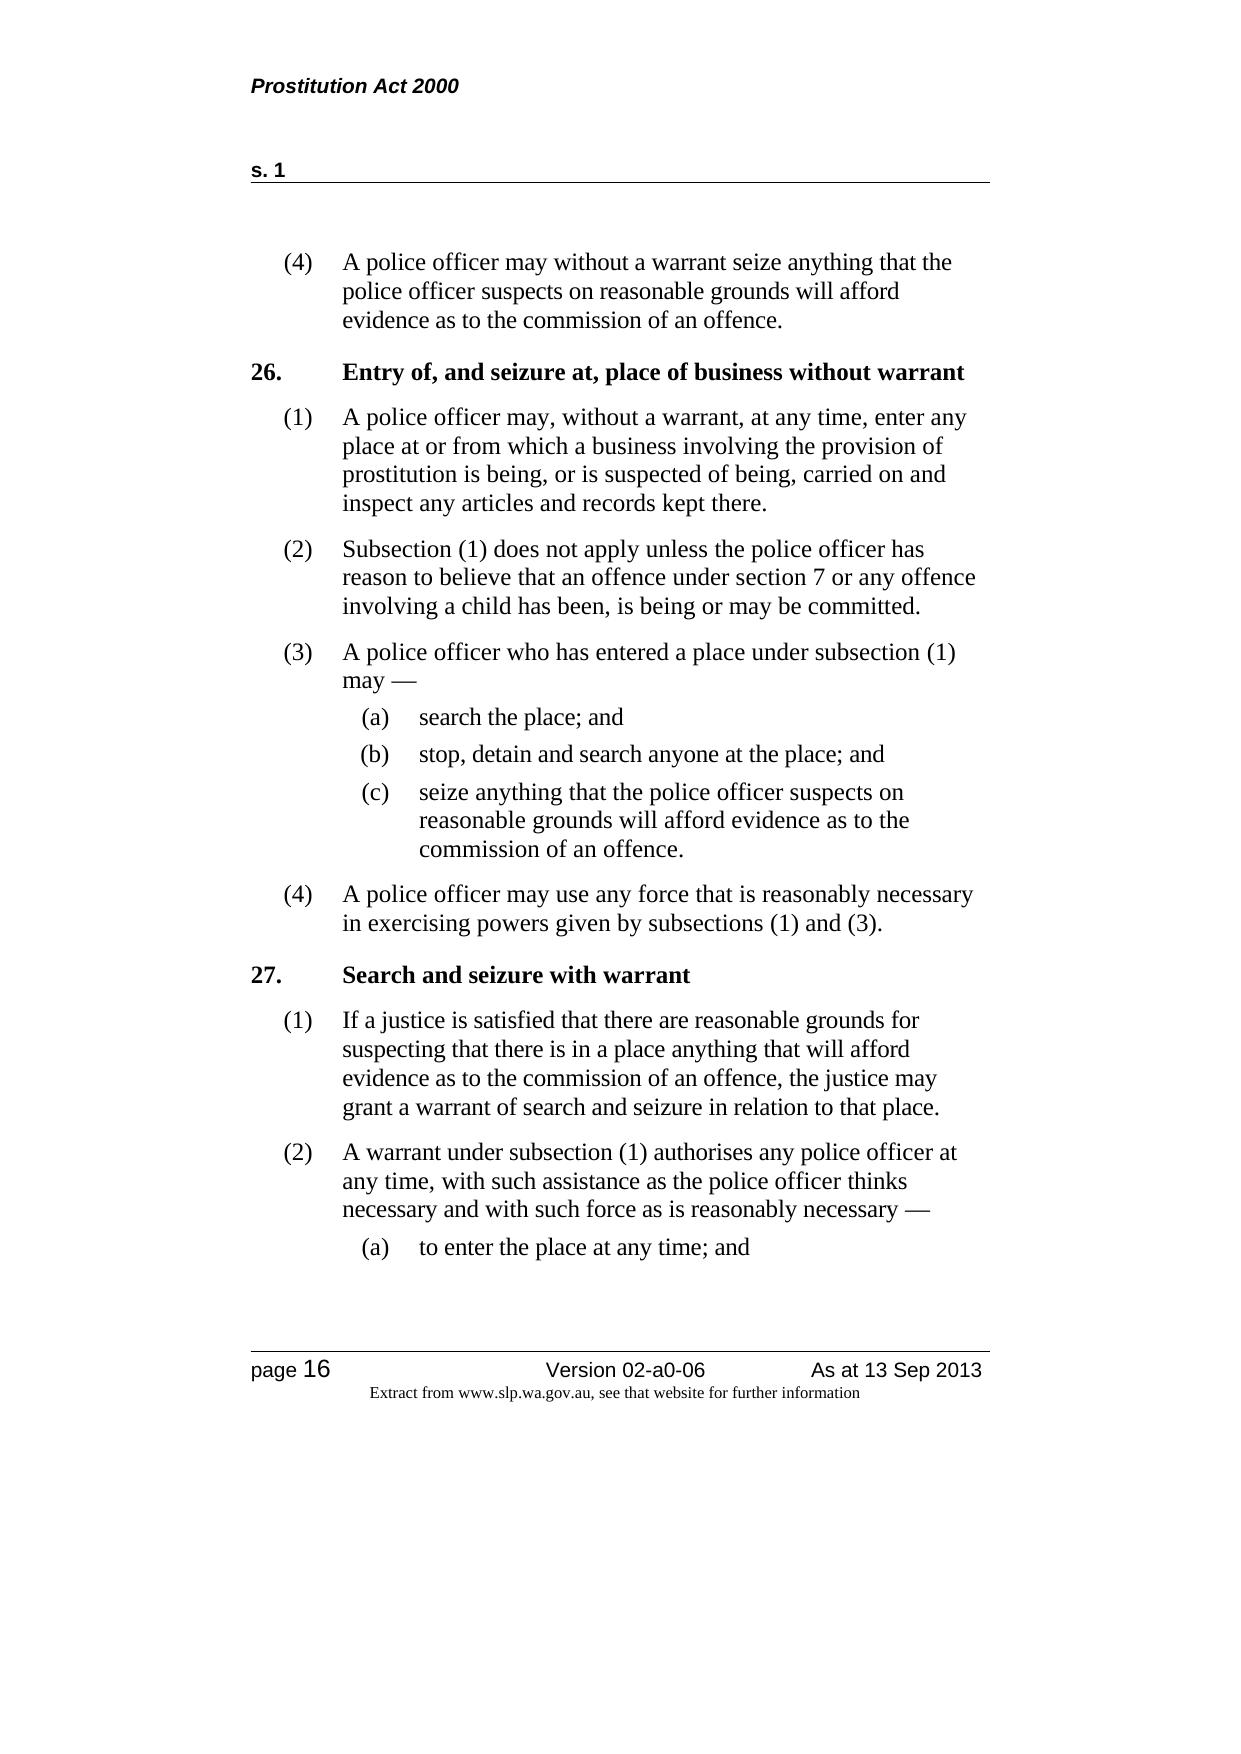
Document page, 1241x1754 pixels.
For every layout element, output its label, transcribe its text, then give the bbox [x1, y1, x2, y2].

subtitle 26. Entry of, and seizure at, place of business without warrant [251, 357, 990, 385]
text (4) A police officer may without a warrant seize anything that the police officer suspects on reasonable grounds will afford evidence as to the commission of an offence. [251, 247, 990, 334]
text (c) seize anything that the police officer suspects on reasonable grounds will afford evidence as to the commission of an offence. [251, 777, 990, 863]
text (4) A police officer may use any force that is reasonably necessary in exercising powers given by subsections (1) and (3). [251, 879, 990, 937]
text (b) stop, detain and search anyone at the place; and [251, 739, 990, 768]
subtitle 27. Search and seizure with warrant [251, 960, 990, 989]
text (2) Subsection (1) does not apply unless the police officer has reason to believe that an offence under section 7 or any offence involving a child has been, is being or may be committed. [251, 534, 990, 620]
text (1) If a justice is satisfied that there are reasonable grounds for suspecting that there is in a place anything that will afford evidence as to the commission of an offence, the justice may grant a warrant of search and seizure in relation to that place. [251, 1005, 990, 1120]
text (3) A police officer who has entered a place under subsection (1) may — [251, 637, 990, 694]
text (1) A police officer may, without a warrant, at any time, enter any place at or from which a business involving the provision of prostitution is being, or is suspected of being, carried on and inspect any articles and records kept there. [251, 402, 990, 517]
text (a) search the place; and [251, 702, 990, 731]
text (a) to enter the place at any time; and [251, 1232, 990, 1260]
text (2) A warrant under subsection (1) authorises any police officer at any time, with such assistance as the police officer thinks necessary and with such force as is reasonably necessary — [251, 1137, 990, 1223]
